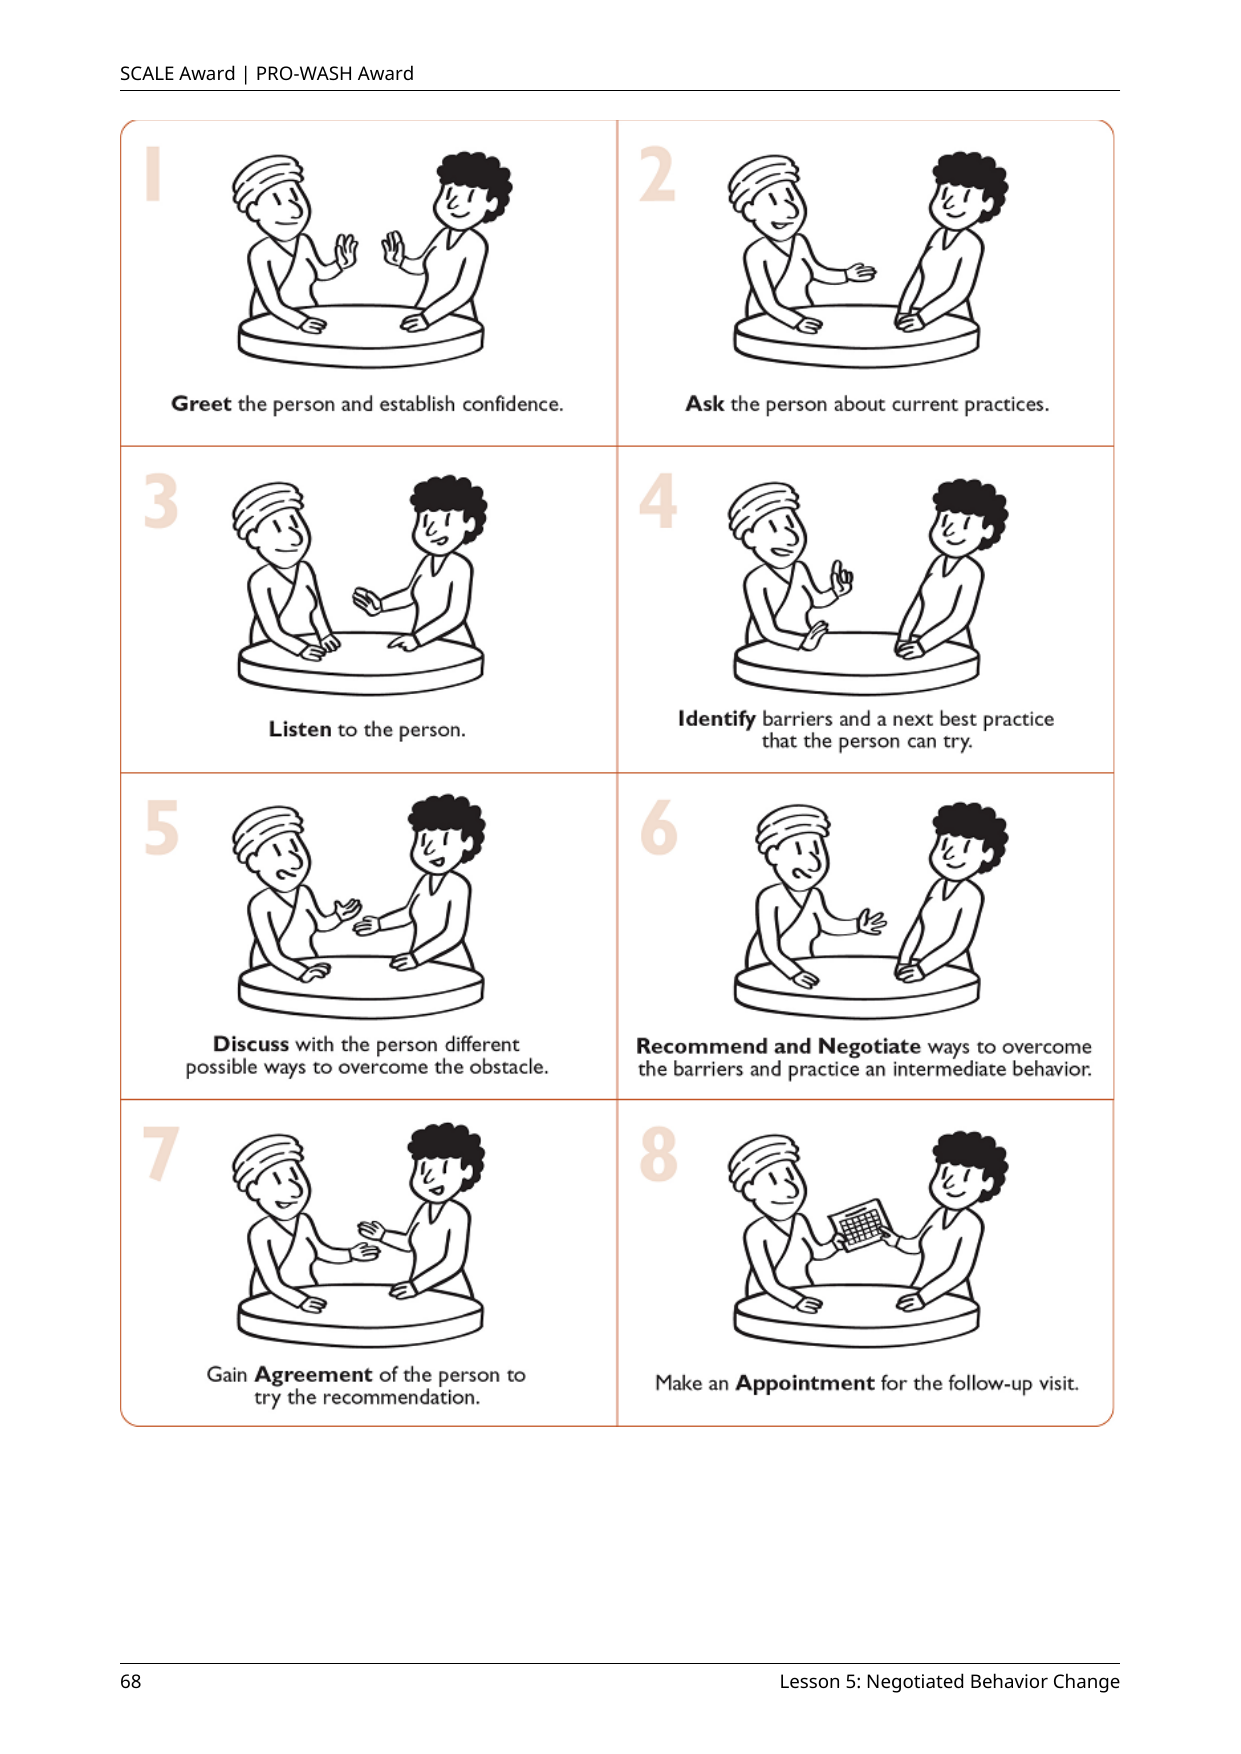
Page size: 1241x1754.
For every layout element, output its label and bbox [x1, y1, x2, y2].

picture [120, 120, 1115, 1427]
